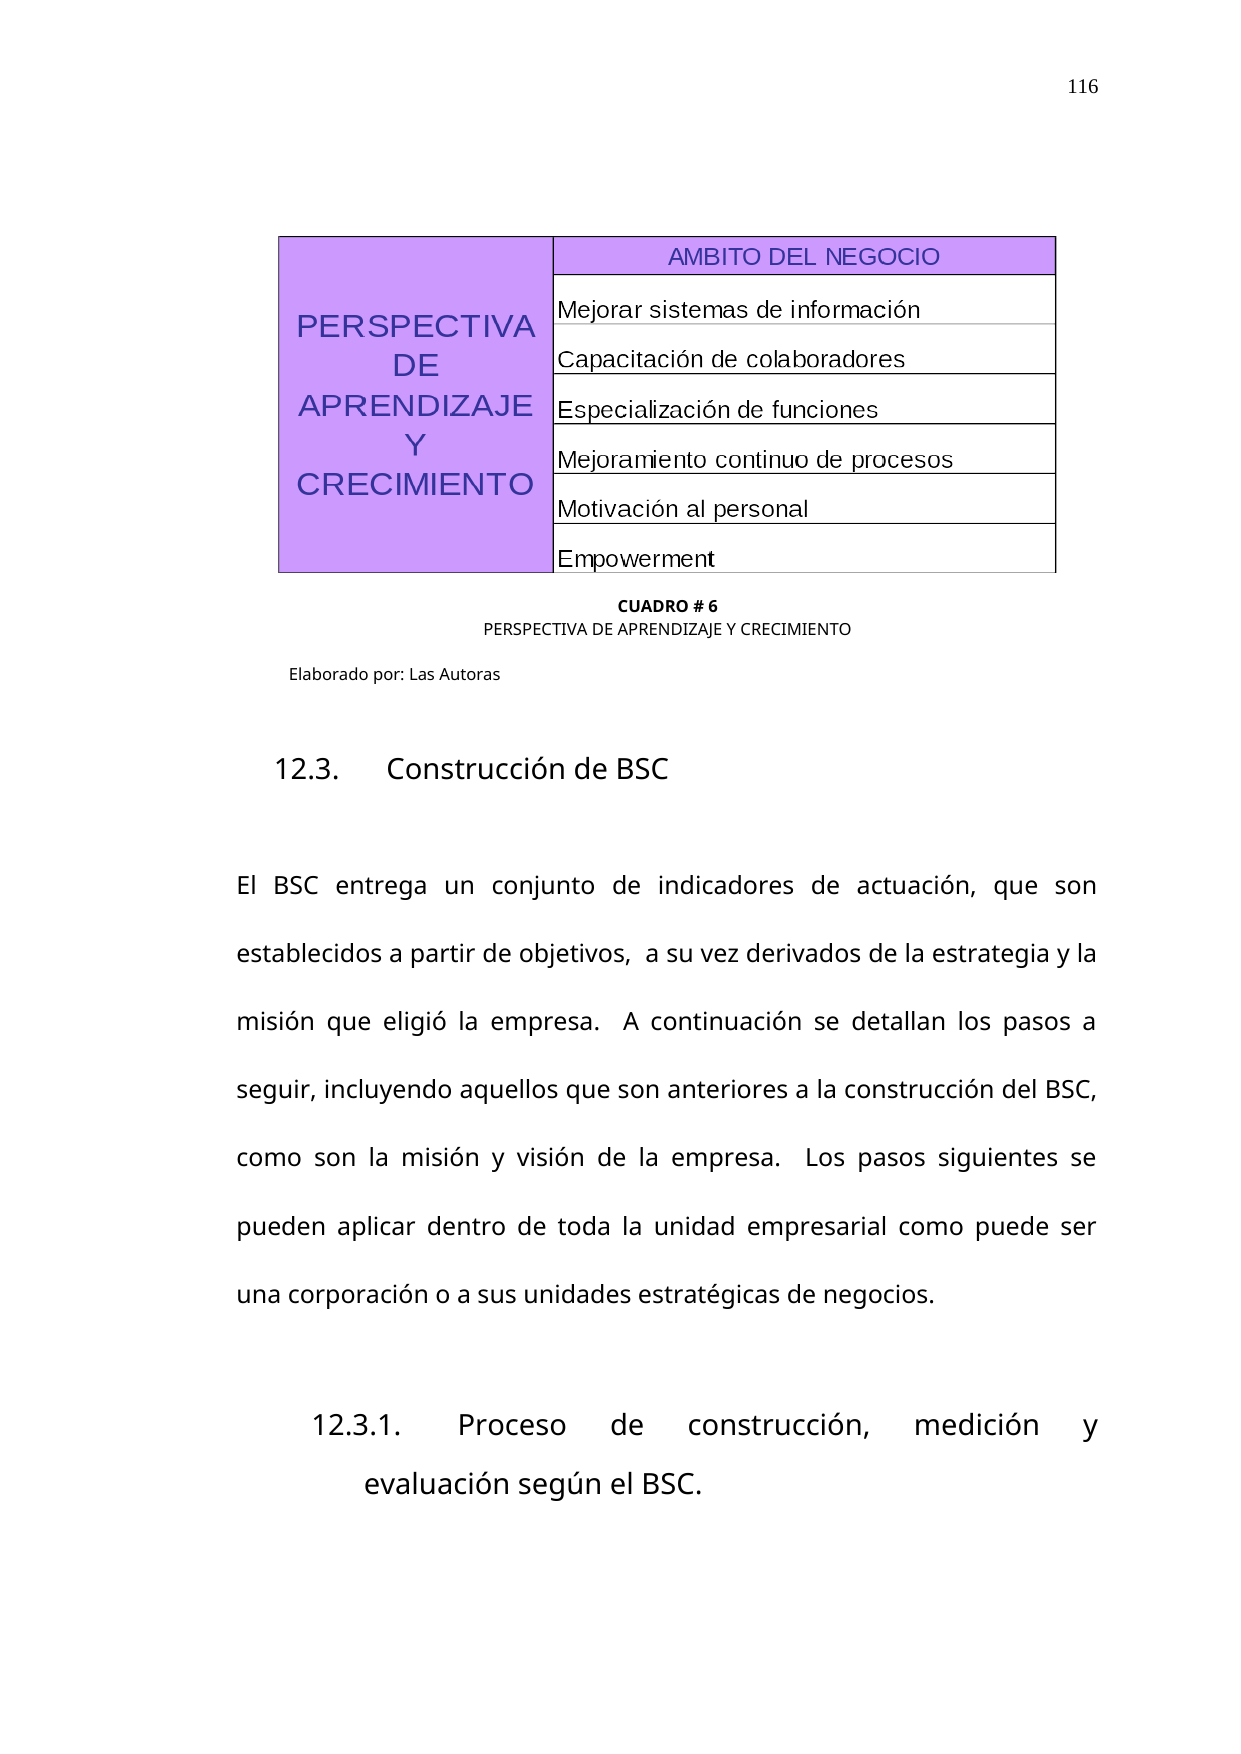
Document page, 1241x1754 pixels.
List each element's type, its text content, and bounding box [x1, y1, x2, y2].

list Construcción de BSC [274, 749, 1098, 788]
text El BSC entrega un conjunto de indicadores de actuación, que son establecidos a partir de objetivos, a su vez derivados de la estrategia y la misión que eligió la empresa. A continuación se detallan los pasos a seguir, incluyendo aquellos que son anteriores a la construcción del BSC, como son la misión y visión de la empresa. Los pasos siguientes se pueden aplicar dentro de toda la unidad empresarial como puede ser una corporación o a sus unidades estratégicas de negocios. [236, 868, 1098, 1310]
list Proceso de construcción, medición y evaluación según el BSC. [311, 1404, 1098, 1503]
